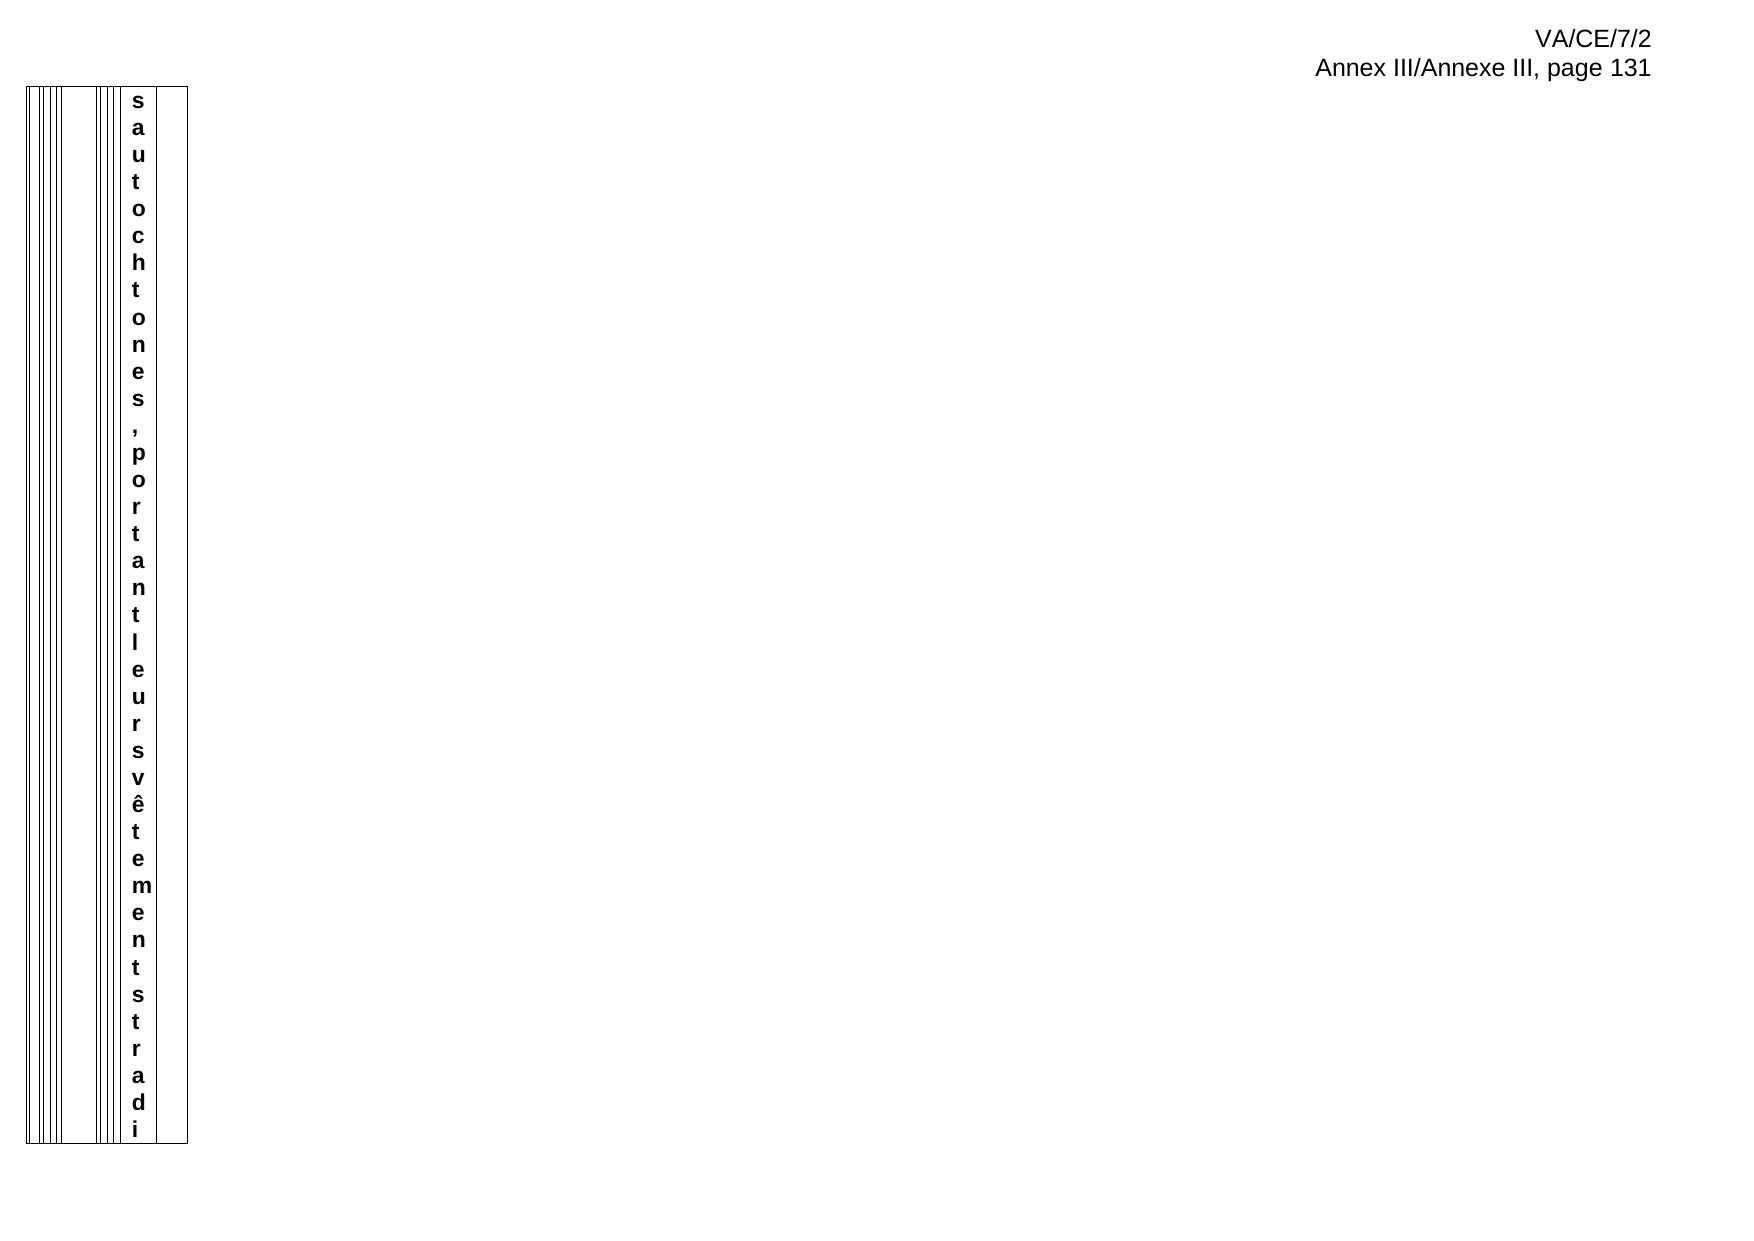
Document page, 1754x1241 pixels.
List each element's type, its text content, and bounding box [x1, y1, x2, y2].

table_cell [62, 87, 96, 1143]
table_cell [157, 87, 187, 1143]
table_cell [121, 87, 156, 1143]
